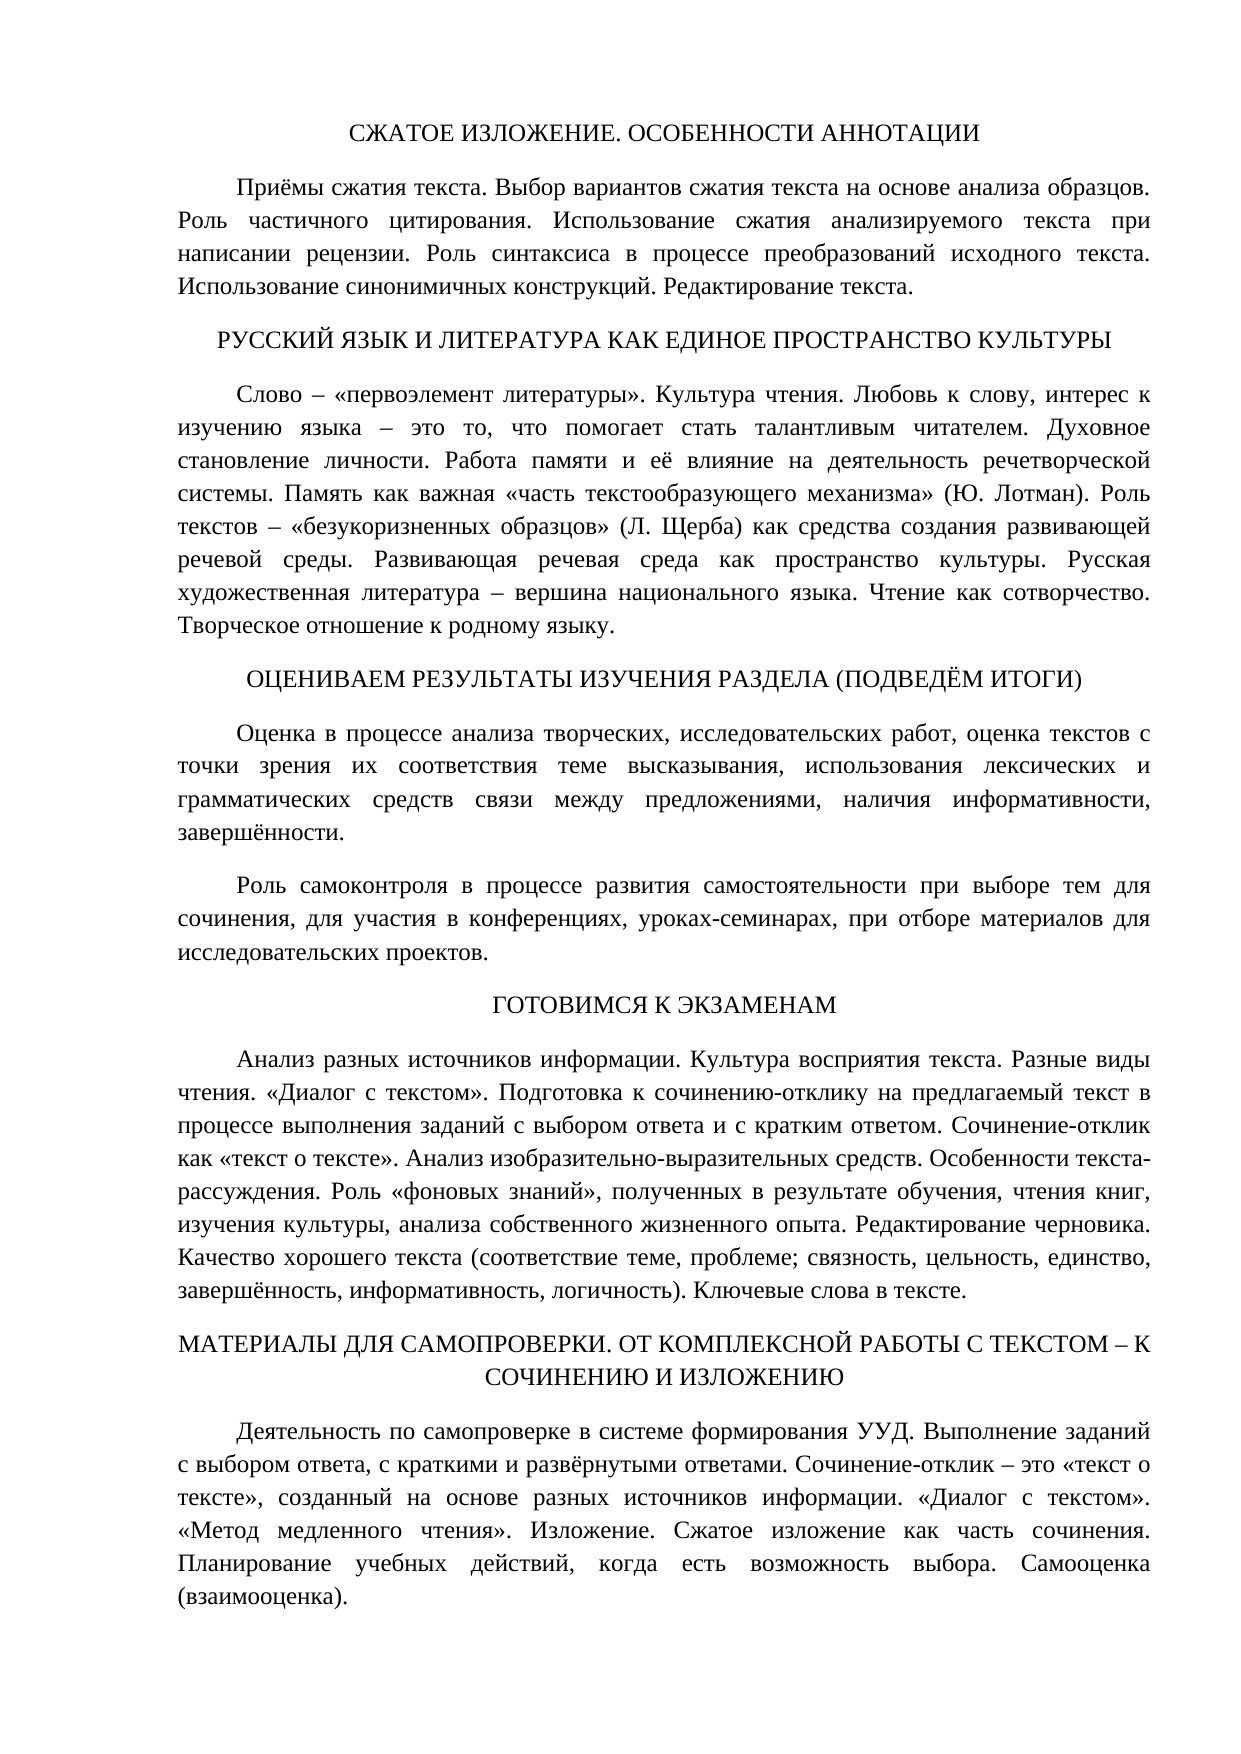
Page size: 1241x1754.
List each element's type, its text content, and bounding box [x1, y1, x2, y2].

text Слово – «первоэлемент литературы». Культура чтения. Любовь к слову, интерес к изучению языка – это то, что помогает стать талантливым читателем. Духовное становление личности. Работа памяти и её влияние на деятельность речетворческой системы. Память как важная «часть текстообразующего механизма» (Ю. Лотман). Роль текстов – «безукоризненных образцов» (Л. Щерба) как средства создания развивающей речевой среды. Развивающая речевая среда как пространство культуры. Русская художественная литература – вершина национального языка. Чтение как сотворчество. Творческое отношение к родному языку. [177, 379, 1152, 639]
text Роль самоконтроля в процессе развития самостоятельности при выборе тем для сочинения, для участия в конференциях, уроках-семинарах, при отборе материалов для исследовательских проектов. [177, 871, 1152, 965]
text Анализ разных источников информации. Культура восприятия текста. Разные виды чтения. «Диалог с текстом». Подготовка к сочинению-отклику на предлагаемый текст в процессе выполнения заданий с выбором ответа и с кратким ответом. Сочинение-отклик как «текст о тексте». Анализ изобразительно-выразительных средств. Особенности текста-рассуждения. Роль «фоновых знаний», полученных в результате обучения, чтения книг, изучения культуры, анализа собственного жизненного опыта. Редактирование черновика. Качество хорошего текста (соответствие теме, проблеме; связность, цельность, единство, завершённость, информативность, логичность). Ключевые слова в тексте. [177, 1044, 1152, 1304]
text РУССКИЙ ЯЗЫК И ЛИТЕРАТУРА КАК ЕДИНОЕ ПРОСТРАНСТВО КУЛЬТУРЫ [177, 325, 1152, 354]
text Оценка в процессе анализа творческих, исследовательских работ, оценка текстов с точки зрения их соответствия теме высказывания, использования лексических и грамматических средств связи между предложениями, наличия информативности, завершённости. [177, 718, 1152, 845]
text Приёмы сжатия текста. Выбор вариантов сжатия текста на основе анализа образцов. Роль частичного цитирования. Использование сжатия анализируемого текста при написании рецензии. Роль синтаксиса в процессе преобразований исходного текста. Использование синонимичных конструкций. Редактирование текста. [177, 172, 1152, 300]
text МАТЕРИАЛЫ ДЛЯ САМОПРОВЕРКИ. ОТ КОМПЛЕКСНОЙ РАБОТЫ С ТЕКСТОМ – К СОЧИНЕНИЮ И ИЗЛОЖЕНИЮ [177, 1329, 1152, 1391]
text СЖАТОЕ ИЗЛОЖЕНИЕ. ОСОБЕННОСТИ АННОТАЦИИ [177, 118, 1152, 147]
text Деятельность по самопроверке в системе формирования УУД. Выполнение заданий с выбором ответа, с краткими и развёрнутыми ответами. Сочинение-отклик – это «текст о тексте», созданный на основе разных источников информации. «Диалог с текстом». «Метод медленного чтения». Изложение. Сжатое изложение как часть сочинения. Планирование учебных действий, когда есть возможность выбора. Самооценка (взаимооценка). [177, 1416, 1152, 1610]
text ОЦЕНИВАЕМ РЕЗУЛЬТАТЫ ИЗУЧЕНИЯ РАЗДЕЛА (ПОДВЕДЁМ ИТОГИ) [177, 664, 1152, 692]
text ГОТОВИМСЯ К ЭКЗАМЕНАМ [177, 990, 1152, 1019]
